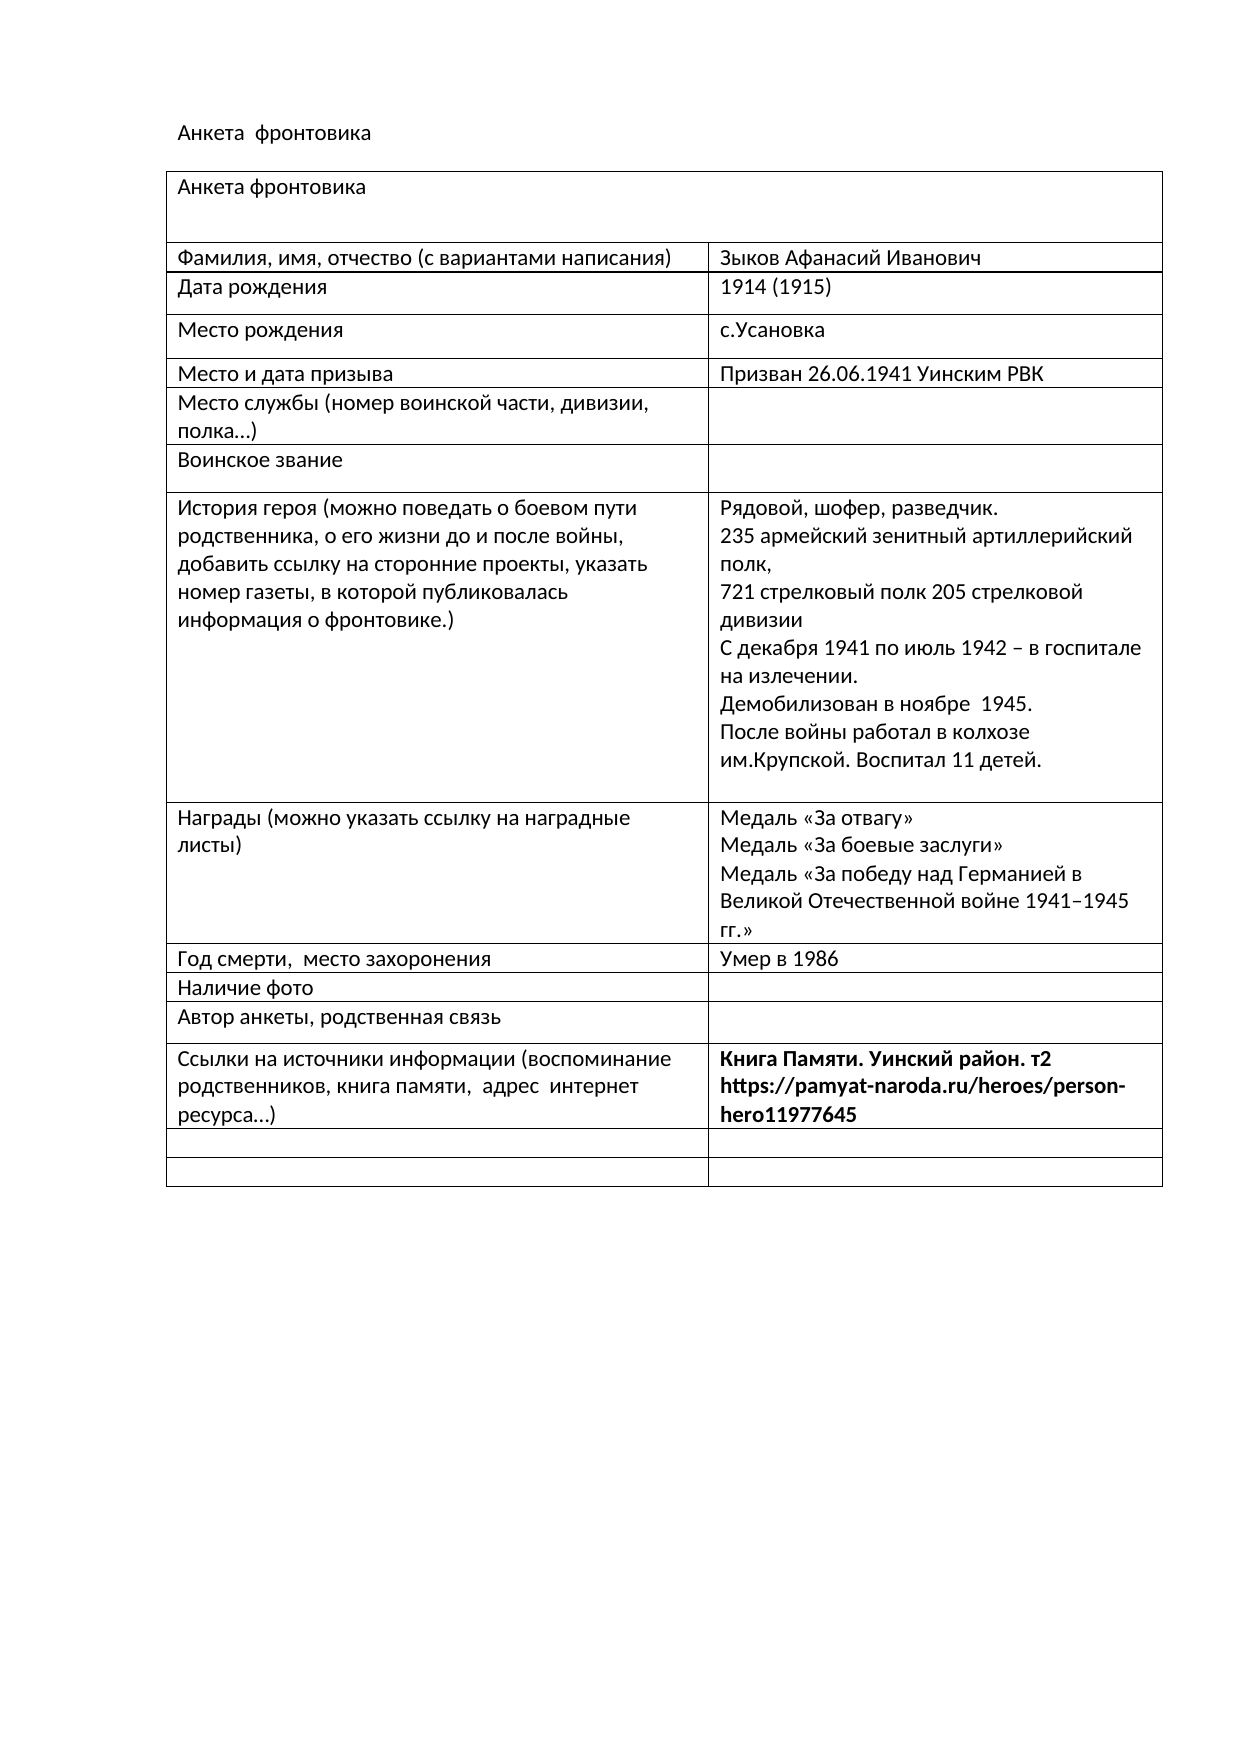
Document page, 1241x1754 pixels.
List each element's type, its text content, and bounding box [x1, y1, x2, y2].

table_cell Награды (можно указать ссылку на наградные листы) [167, 803, 708, 943]
table_cell Ссылки на источники информации (воспоминание родственников, книга памяти, адрес интернет ресурса…) [167, 1044, 708, 1128]
table_cell Место и дата призыва [167, 359, 708, 387]
table_cell Воинское звание [167, 445, 708, 492]
text Анкета фронтовика [177, 118, 1152, 146]
table_cell Зыков Афанасий Иванович [709, 243, 1162, 271]
table_cell Книга Памяти. Уинский район. т2 https://pamyat-naroda.ru/heroes/person-hero11977645 [709, 1044, 1162, 1128]
table_cell [709, 445, 1162, 492]
table_cell [709, 1129, 1162, 1157]
table_cell Призван 26.06.1941 Уинским РВК [709, 359, 1162, 387]
table_cell Рядовой, шофер, разведчик. 235 армейский зенитный артиллерийский полк, 721 стрелковый полк 205 стрелковой дивизии С декабря 1941 по июль 1942 – в госпитале на излечении. Демобилизован в ноябре 1945. После войны работал в колхозе им.Крупской. Воспитал 11 детей. [709, 493, 1162, 802]
table_cell Год смерти, место захоронения [167, 944, 708, 972]
table_cell [167, 1129, 708, 1157]
table_cell Умер в 1986 [709, 944, 1162, 972]
table_cell Дата рождения [167, 273, 708, 314]
table_cell [709, 973, 1162, 1001]
table_cell [167, 1158, 708, 1186]
table_cell 1914 (1915) [709, 273, 1162, 314]
table_cell История героя (можно поведать о боевом пути родственника, о его жизни до и после войны, добавить ссылку на сторонние проекты, указать номер газеты, в которой публиковалась информация о фронтовике.) [167, 493, 708, 802]
table_cell [709, 1158, 1162, 1186]
table_cell Место рождения [167, 315, 708, 358]
table_cell с.Усановка [709, 315, 1162, 358]
table_cell Фамилия, имя, отчество (с вариантами написания) [167, 243, 708, 271]
table_header Анкета фронтовика [167, 172, 1162, 242]
table_cell Медаль «За отвагу» Медаль «За боевые заслуги» Медаль «За победу над Германией в Великой Отечественной войне 1941–1945 гг.» [709, 803, 1162, 943]
table_cell Место службы (номер воинской части, дивизии, полка…) [167, 388, 708, 444]
table_cell [709, 388, 1162, 444]
table_cell Автор анкеты, родственная связь [167, 1002, 708, 1043]
table_cell [709, 1002, 1162, 1043]
table_cell Наличие фото [167, 973, 708, 1001]
